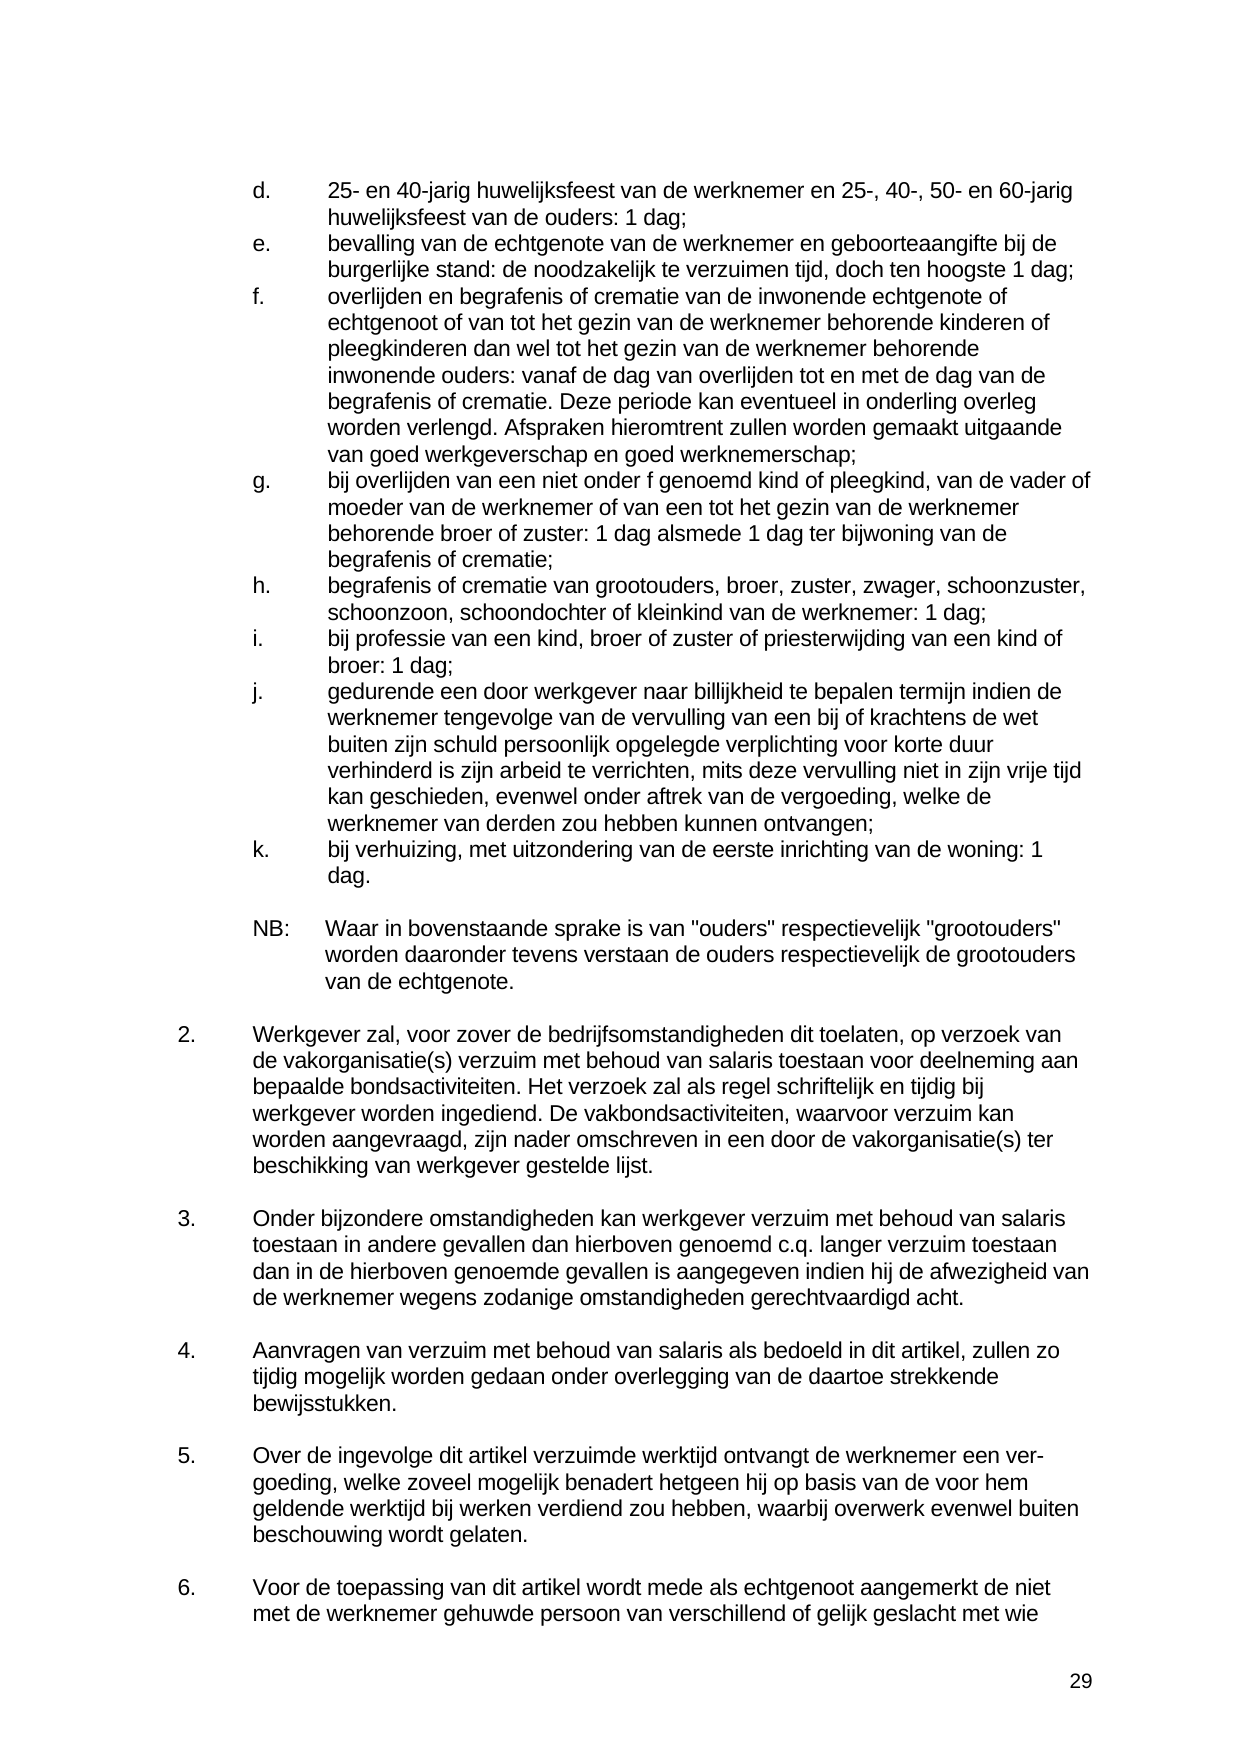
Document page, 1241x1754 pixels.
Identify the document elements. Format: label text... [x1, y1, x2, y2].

text j. gedurende een door werkgever naar billijkheid te bepalen termijn indien de werknemer tengevolge van de vervulling van een bij of krachtens de wet buiten zijn schuld persoonlijk opgelegde verplichting voor korte duur verhinderd is zijn arbeid te verrichten, mits deze vervulling niet in zijn vrije tijd kan geschieden, evenwel onder aftrek van de vergoeding, welke de werknemer van derden zou hebben kunnen ontvangen; [177, 678, 1092, 836]
text i. bij professie van een kind, broer of zuster of priesterwijding van een kind of broer: 1 dag; [177, 625, 1092, 678]
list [177, 1574, 1092, 1627]
text d. 25- en 40-jarig huwelijksfeest van de werknemer en 25-, 40-, 50- en 60-jarig huwelijksfeest van de ouders: 1 dag; [177, 177, 1092, 230]
text 5. Over de ingevolge dit artikel verzuimde werktijd ontvangt de werknemer een ver-goeding, welke zoveel mogelijk benadert hetgeen hij op basis van de voor hem geldende werktijd bij werken verdiend zou hebben, waarbij overwerk evenwel buiten beschouwing wordt gelaten. [177, 1442, 1092, 1548]
text NB: Waar in bovenstaande sprake is van "ouders" respectievelijk "grootouders" worden daaronder tevens verstaan de ouders respectievelijk de grootouders van de echtgenote. [177, 915, 1092, 994]
text k. bij verhuizing, met uitzondering van de eerste inrichting van de woning: 1 dag. [177, 836, 1092, 889]
text f. overlijden en begrafenis of crematie van de inwonende echtgenote of echtgenoot of van tot het gezin van de werknemer behorende kinderen of pleegkinderen dan wel tot het gezin van de werknemer behorende inwonende ouders: vanaf de dag van overlijden tot en met de dag van de begrafenis of crematie. Deze periode kan eventueel in onderling overleg worden verlengd. Afspraken hieromtrent zullen worden gemaakt uitgaande van goed werkgeverschap en goed werknemerschap; [177, 283, 1092, 467]
text 4. Aanvragen van verzuim met behoud van salaris als bedoeld in dit artikel, zullen zo tijdig mogelijk worden gedaan onder overlegging van de daartoe strekkende bewijsstukken. [177, 1337, 1092, 1416]
list Werkgever zal, voor zover de bedrijfsomstandigheden dit toelaten, op verzoek van de vakorganisatie(s) verzuim met behoud van salaris toestaan voor deelneming aan bepaalde bondsactiviteiten. Het verzoek zal als regel schriftelijk en tijdig bij werkgever worden ingediend. De vakbondsactiviteiten, waarvoor verzuim kan worden aangevraagd, zijn nader omschreven in een door de vakorganisatie(s) ter beschikking van werkgever gestelde lijst. [177, 1021, 1092, 1179]
text 3. Onder bijzondere omstandigheden kan werkgever verzuim met behoud van salaris toestaan in andere gevallen dan hierboven genoemd c.q. langer verzuim toestaan dan in de hierboven genoemde gevallen is aangegeven indien hij de afwezigheid van de werknemer wegens zodanige omstandigheden gerechtvaardigd acht. [177, 1205, 1092, 1310]
text h. begrafenis of crematie van grootouders, broer, zuster, zwager, schoonzuster, schoonzoon, schoondochter of kleinkind van de werknemer: 1 dag; [177, 572, 1092, 625]
text e. bevalling van de echtgenote van de werknemer en geboorteaangifte bij de burgerlijke stand: de noodzakelijk te verzuimen tijd, doch ten hoogste 1 dag; [177, 230, 1092, 283]
text g. bij overlijden van een niet onder f genoemd kind of pleegkind, van de vader of moeder van de werknemer of van een tot het gezin van de werknemer behorende broer of zuster: 1 dag alsmede 1 dag ter bijwoning van de begrafenis of crematie; [177, 467, 1092, 572]
